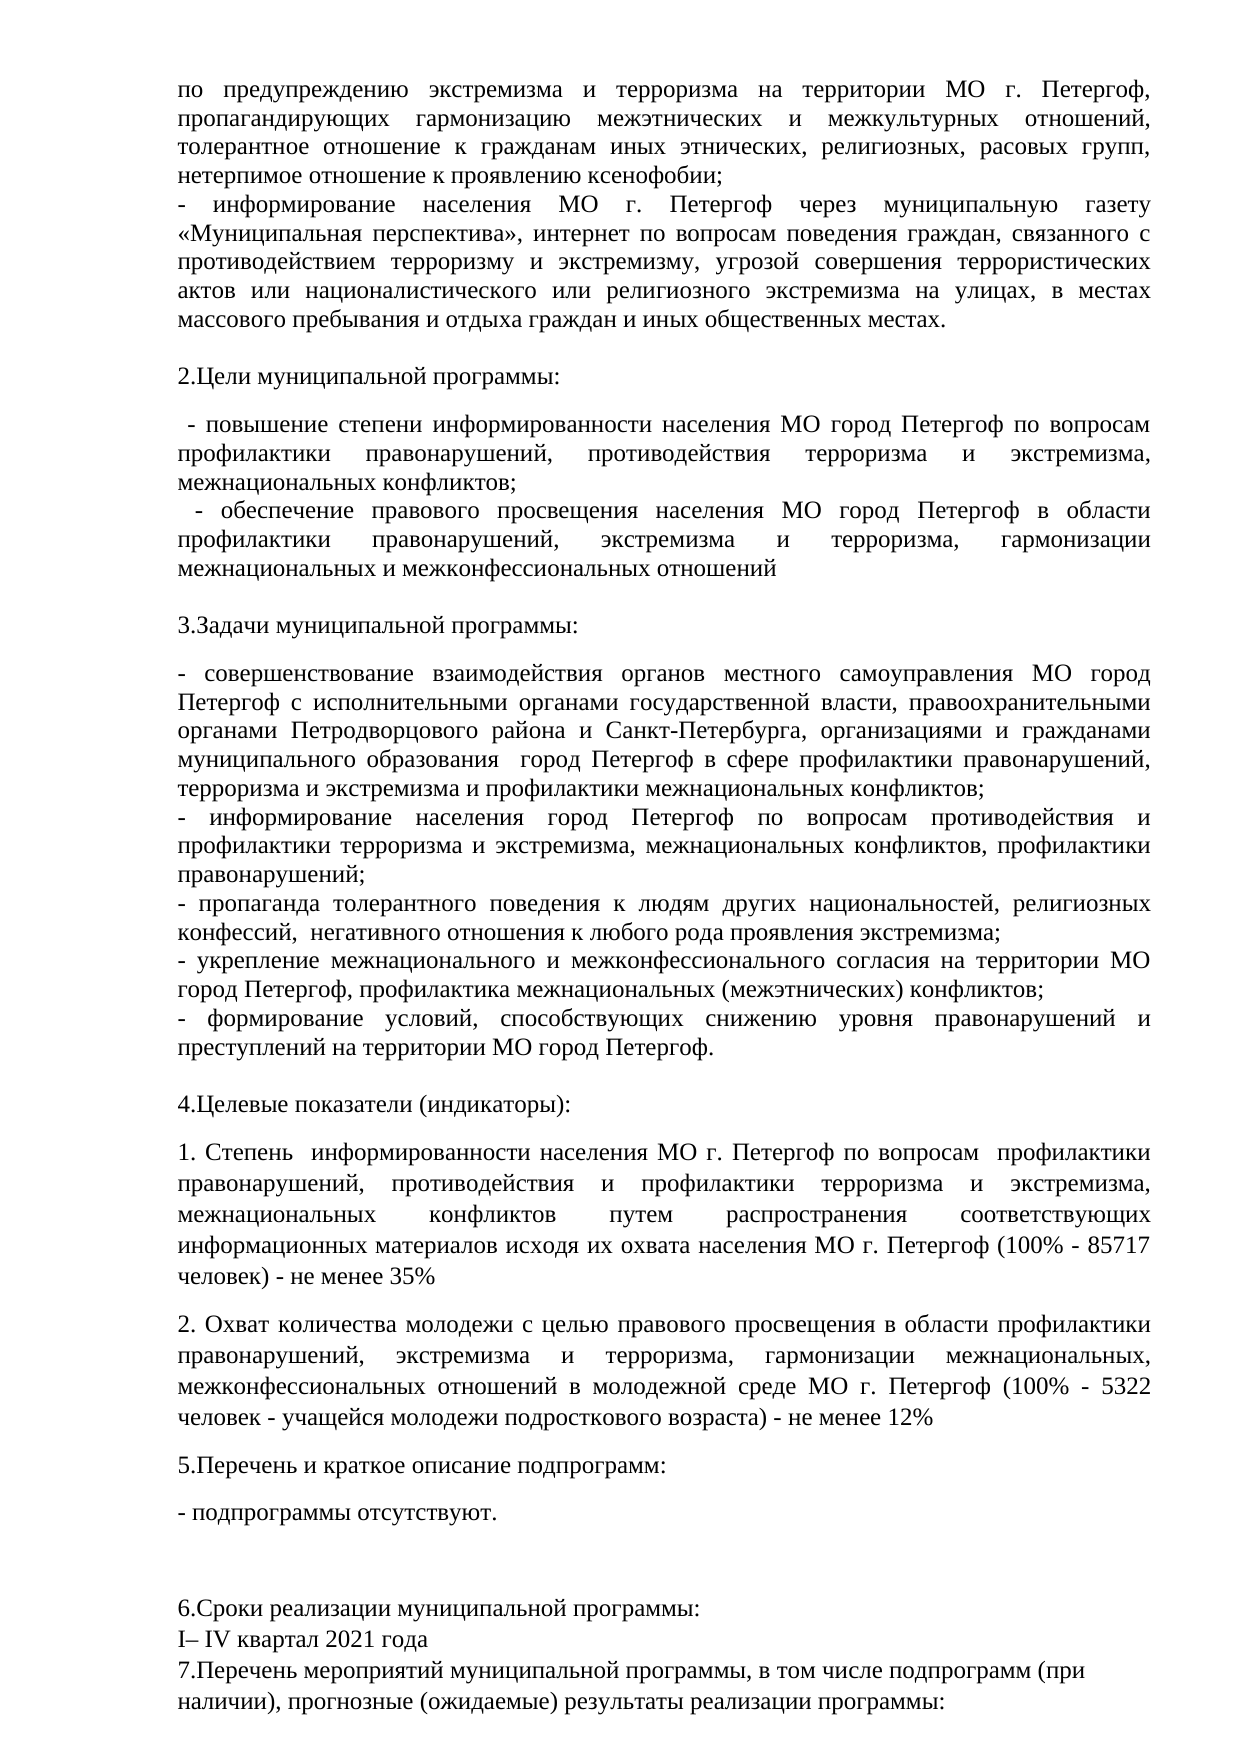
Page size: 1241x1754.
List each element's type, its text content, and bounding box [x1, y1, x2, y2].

text - совершенствование взаимодействия органов местного самоуправления МО город Петергоф с исполнительными органами государственной власти, правоохранительными органами Петродворцового района и Санкт-Петербурга, организациями и гражданами муниципального образования город Петергоф в сфере профилактики правонарушений, терроризма и экстремизма и профилактики межнациональных конфликтов; [177, 658, 1152, 802]
text - обеспечение правового просвещения населения МО город Петергоф в области профилактики правонарушений, экстремизма и терроризма, гармонизации межнациональных и межконфессиональных отношений [177, 495, 1152, 582]
text 7.Перечень мероприятий муниципальной программы, в том числе подпрограмм (при наличии), прогнозные (ожидаемые) результаты реализации программы: [177, 1655, 1152, 1715]
text 2.Цели муниципальной программы: [177, 361, 1152, 390]
text I– IV квартал 2021 года [177, 1624, 1152, 1653]
text 3.Задачи муниципальной программы: [177, 610, 1152, 639]
text - укрепление межнационального и межконфессионального согласия на территории МО город Петергоф, профилактика межнациональных (межэтнических) конфликтов; [177, 946, 1152, 1003]
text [177, 74, 1152, 189]
text 1. Степень информированности населения МО г. Петергоф по вопросам профилактики правонарушений, противодействия и профилактики терроризма и экстремизма, межнациональных конфликтов путем распространения соответствующих информационных материалов исходя их охвата населения МО г. Петергоф (100% - 85717 человек) - не менее 35% [177, 1137, 1152, 1290]
text - информирование населения МО г. Петергоф через муниципальную газету «Муниципальная перспектива», интернет по вопросам поведения граждан, связанного с противодействием терроризму и экстремизму, угрозой совершения террористических актов или националистического или религиозного экстремизма на улицах, в местах массового пребывания и отдыха граждан и иных общественных местах. [177, 189, 1152, 333]
text 2. Охват количества молодежи с целью правового просвещения в области профилактики правонарушений, экстремизма и терроризма, гармонизации межнациональных, межконфессиональных отношений в молодежной среде МО г. Петергоф (100% - 5322 человек - учащейся молодежи подросткового возраста) - не менее 12% [177, 1309, 1152, 1431]
text - подпрограммы отсутствуют. [177, 1497, 1152, 1526]
text - формирование условий, способствующих снижению уровня правонарушений и преступлений на территории МО город Петергоф. [177, 1003, 1152, 1061]
text 4.Целевые показатели (индикаторы): [177, 1089, 1152, 1118]
text 5.Перечень и краткое описание подпрограмм: [177, 1450, 1152, 1478]
text - информирование населения город Петергоф по вопросам противодействия и профилактики терроризма и экстремизма, межнациональных конфликтов, профилактики правонарушений; [177, 802, 1152, 888]
text - пропаганда толерантного поведения к людям других национальностей, религиозных конфессий, негативного отношения к любого рода проявления экстремизма; [177, 888, 1152, 946]
text 6.Сроки реализации муниципальной программы: [177, 1593, 1152, 1622]
text - повышение степени информированности населения МО город Петергоф по вопросам профилактики правонарушений, противодействия терроризма и экстремизма, межнациональных конфликтов; [177, 409, 1152, 495]
